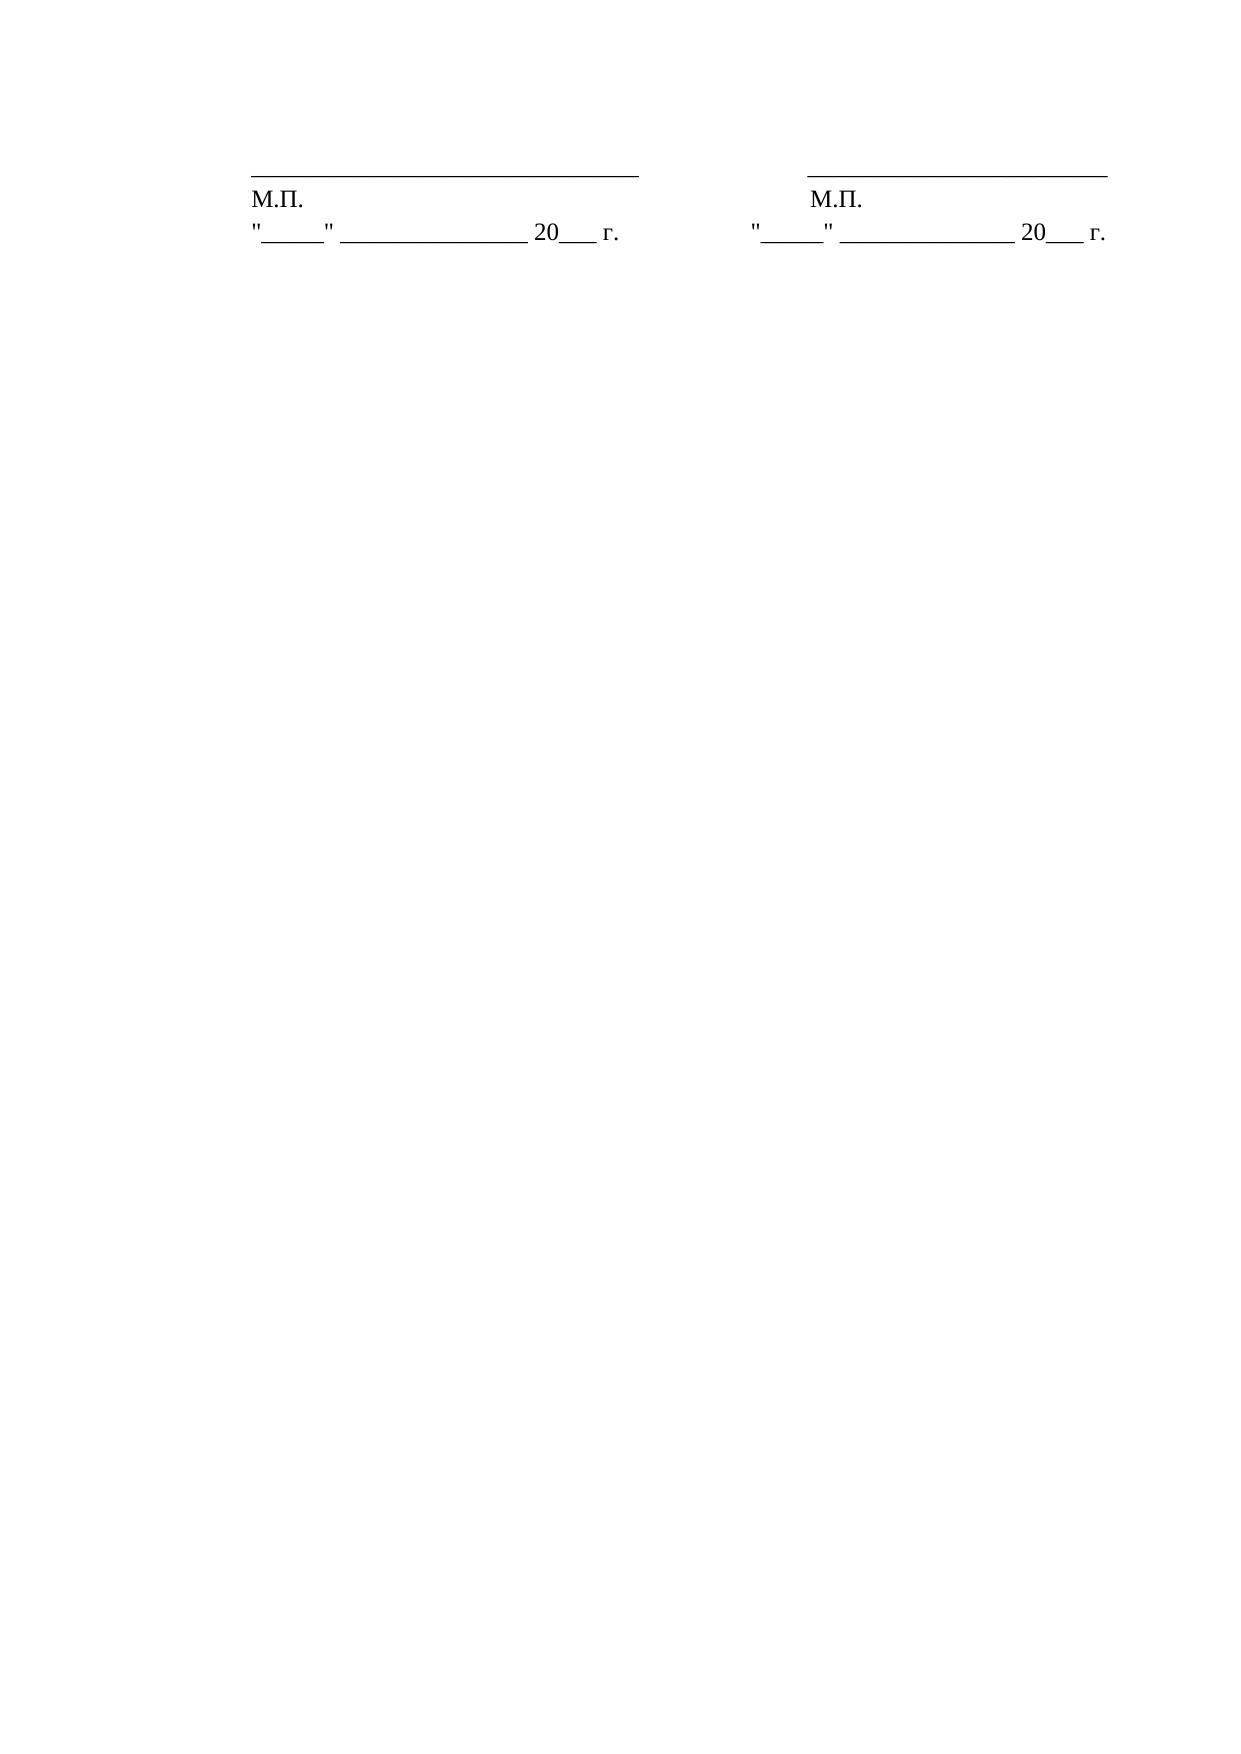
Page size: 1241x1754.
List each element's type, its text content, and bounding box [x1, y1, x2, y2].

text _______________________________ ________________________ [177, 151, 1107, 180]
text М.П. М.П. [177, 184, 1107, 213]
text "_____" _______________ 20___ г. "_____" ______________ 20___ г. [177, 217, 1107, 246]
